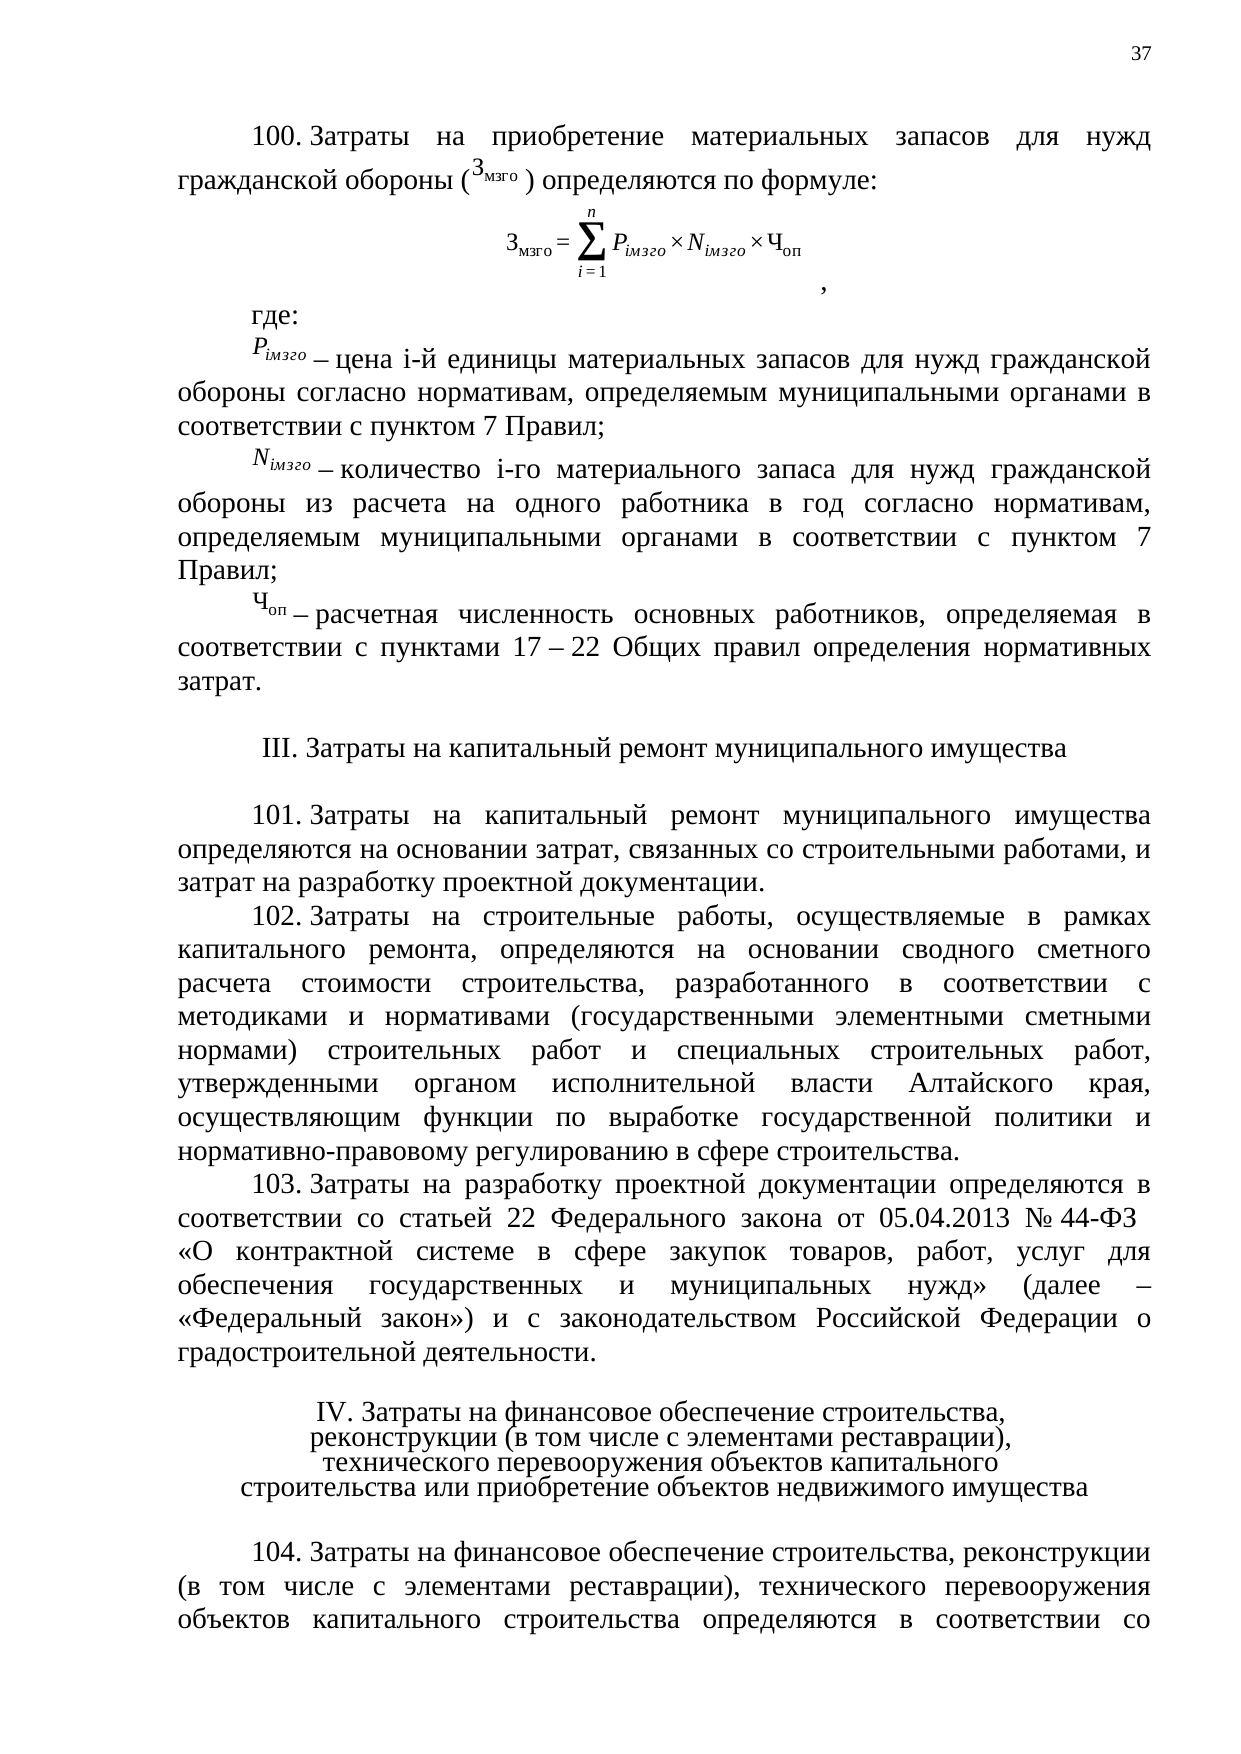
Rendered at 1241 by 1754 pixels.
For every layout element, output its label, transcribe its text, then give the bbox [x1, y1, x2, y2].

text , [177, 195, 1152, 297]
text 102. Затраты на строительные работы, осуществляемые в рамках капитального ремонта, определяются на основании сводного сметного расчета стоимости строительства, разработанного в соответствии с методиками и нормативами (государственными элементными сметными нормами) строительных работ и специальных строительных работ, утвержденными органом исполнительной власти Алтайского края, осуществляющим функции по выработке государственной политики и нормативно-правовому регулированию в сфере строительства. [177, 898, 1152, 1166]
text 101. Затраты на капитальный ремонт муниципального имущества определяются на основании затрат, связанных со строительными работами, и затрат на разработку проектной документации. [177, 797, 1152, 898]
text III. Затраты на капитальный ремонт муниципального имущества [177, 730, 1152, 764]
text – цена i-й единицы материальных запасов для нужд гражданской обороны согласно нормативам, определяемым муниципальными органами в соответствии с пунктом 7 Правил; [177, 331, 1152, 441]
text 100. Затраты на приобретение материальных запасов для нужд гражданской обороны () определяются по формуле: [177, 118, 1152, 195]
text – расчетная численность основных работников, определяемая в соответствии с пунктами 17 – 22 Общих правил определения нормативных затрат. [177, 586, 1152, 697]
text – количество i-гo материального запаса для нужд гражданской обороны из расчета на одного работника в год согласно нормативам, определяемым муниципальными органами в соответствии с пунктом 7 Правил; [177, 441, 1152, 586]
text IV. Затраты на финансовое обеспечение строительства, реконструкции (в том числе с элементами реставрации), технического перевооружения объектов капитального строительства или приобретение объектов недвижимого имущества [177, 1401, 1152, 1501]
text 103. Затраты на разработку проектной документации определяются в соответствии со статьей 22 Федерального закона от 05.04.2013 № 44-ФЗ «О контрактной системе в сфере закупок товаров, работ, услуг для обеспечения государственных и муниципальных нужд» (далее – «Федеральный закон») и с законодательством Российской Федерации о градостроительной деятельности. [177, 1166, 1152, 1367]
text где: [177, 297, 1152, 331]
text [177, 1534, 1152, 1635]
